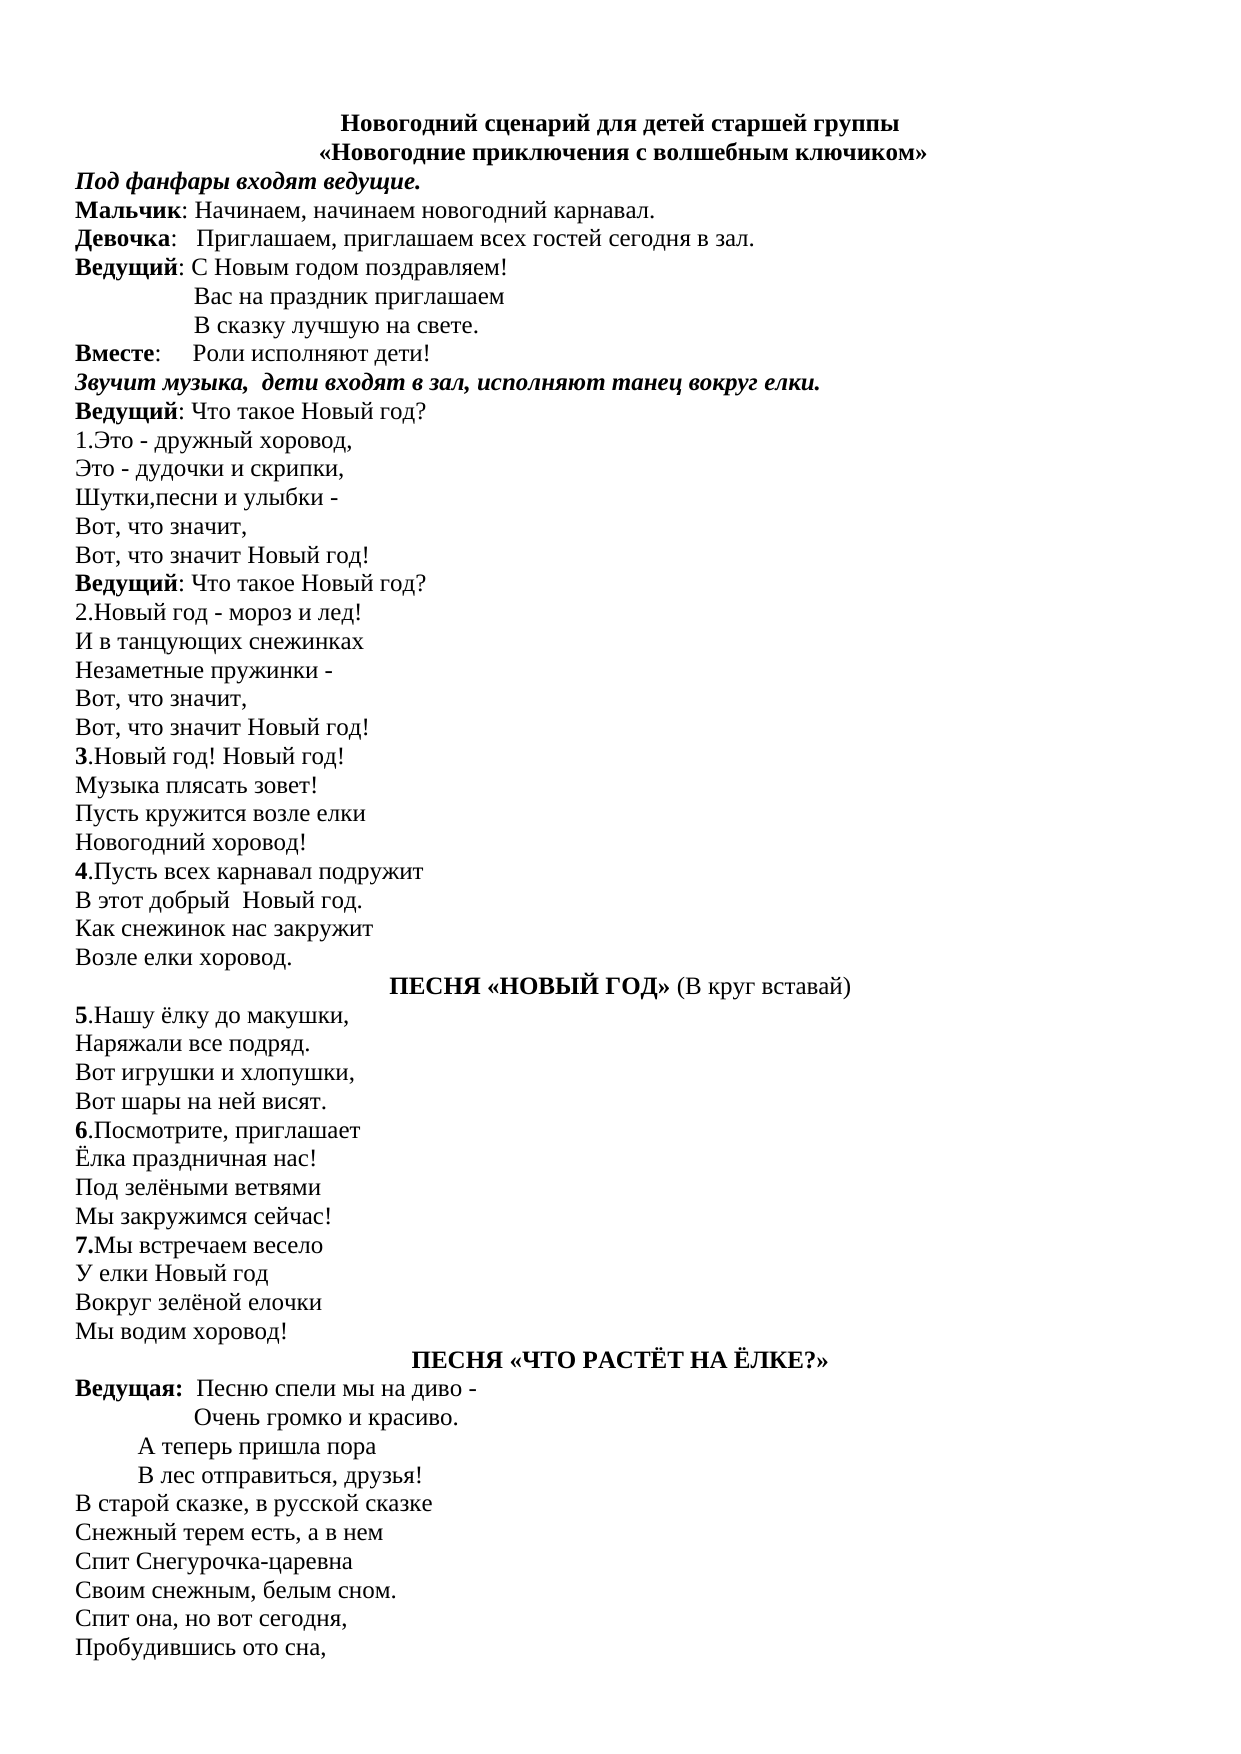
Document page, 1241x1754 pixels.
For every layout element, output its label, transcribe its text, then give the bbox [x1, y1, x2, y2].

text Ёлка праздничная нас! [75, 1143, 1165, 1172]
text Ведущий: С Новым годом поздравляем! [75, 252, 1165, 281]
text 7.Мы встречаем весело [75, 1230, 1165, 1258]
text Под фанфары входят ведущие. [75, 166, 1165, 195]
text Как снежинок нас закружит [75, 913, 1165, 942]
text Снежный терем есть, а в нем [75, 1517, 1165, 1546]
text Возле елки хоровод. [75, 942, 1165, 971]
text Новогодний хоровод! [75, 827, 1165, 856]
text 4.Пусть всех карнавал подружит [75, 856, 1165, 885]
text Спит она, но вот сегодня, [75, 1603, 1165, 1632]
text В этот добрый Новый год. [75, 885, 1165, 913]
text Наряжали все подряд. [75, 1028, 1165, 1057]
text Своим снежным, белым сном. [75, 1575, 1165, 1603]
text Пробудившись ото сна, [75, 1632, 1165, 1661]
text 5.Нашу ёлку до макушки, [75, 1000, 1165, 1028]
text Вокруг зелёной елочки [75, 1287, 1165, 1316]
text Ведущая: Песню спели мы на диво - Очень громко и красиво. А теперь пришла пора В лес отправиться, друзья! В старой сказке, в русской сказке [75, 1373, 1165, 1517]
text Новогодний сценарий для детей старшей группы [75, 108, 1165, 137]
text Пусть кружится возле елки [75, 798, 1165, 827]
text В сказку лучшую на свете. [75, 310, 1165, 338]
text 6.Посмотрите, приглашает [75, 1115, 1165, 1143]
text Мы закружимся сейчас! [75, 1201, 1165, 1230]
text ПЕСНЯ «НОВЫЙ ГОД» (В круг вставай) [75, 971, 1165, 1000]
text Вас на праздник приглашаем [75, 281, 1165, 310]
text Вот шары на ней висят. [75, 1086, 1165, 1115]
text Музыка плясать зовет! [75, 770, 1165, 798]
text ПЕСНЯ «ЧТО РАСТЁТ НА ЁЛКЕ?» [75, 1345, 1165, 1373]
text 3.Новый год! Новый год! [75, 741, 1165, 770]
text Мальчик: Начинаем, начинаем новогодний карнавал. [75, 195, 1165, 223]
text Вместе: Роли исполняют дети! [75, 338, 1165, 367]
text У елки Новый год [75, 1258, 1165, 1287]
text «Новогодние приключения с волшебным ключиком» [75, 137, 1165, 166]
text Под зелёными ветвями [75, 1172, 1165, 1201]
text Девочка: Приглашаем, приглашаем всех гостей сегодня в зал. [75, 223, 1165, 252]
text Ведущий: Что такое Hовый год? 1.Это - дружный хоровод, Это - дудочки и скрипки, Шутки,песни и улыбки - Вот, что значит, Вот, что значит Hовый год! Ведущий: Что такое Hовый год? 2.Hовый год - мороз и лед! И в танцующих снежинках Hезаметные пружинки - Вот, что значит, Вот, что значит Hовый год! [75, 396, 1165, 741]
text Мы водим хоровод! [75, 1316, 1165, 1345]
text Звучит музыка, дети входят в зал, исполняют танец вокруг елки. [75, 367, 1165, 396]
text Спит Снегурочка-царевна [75, 1546, 1165, 1575]
text Вот игрушки и хлопушки, [75, 1057, 1165, 1086]
